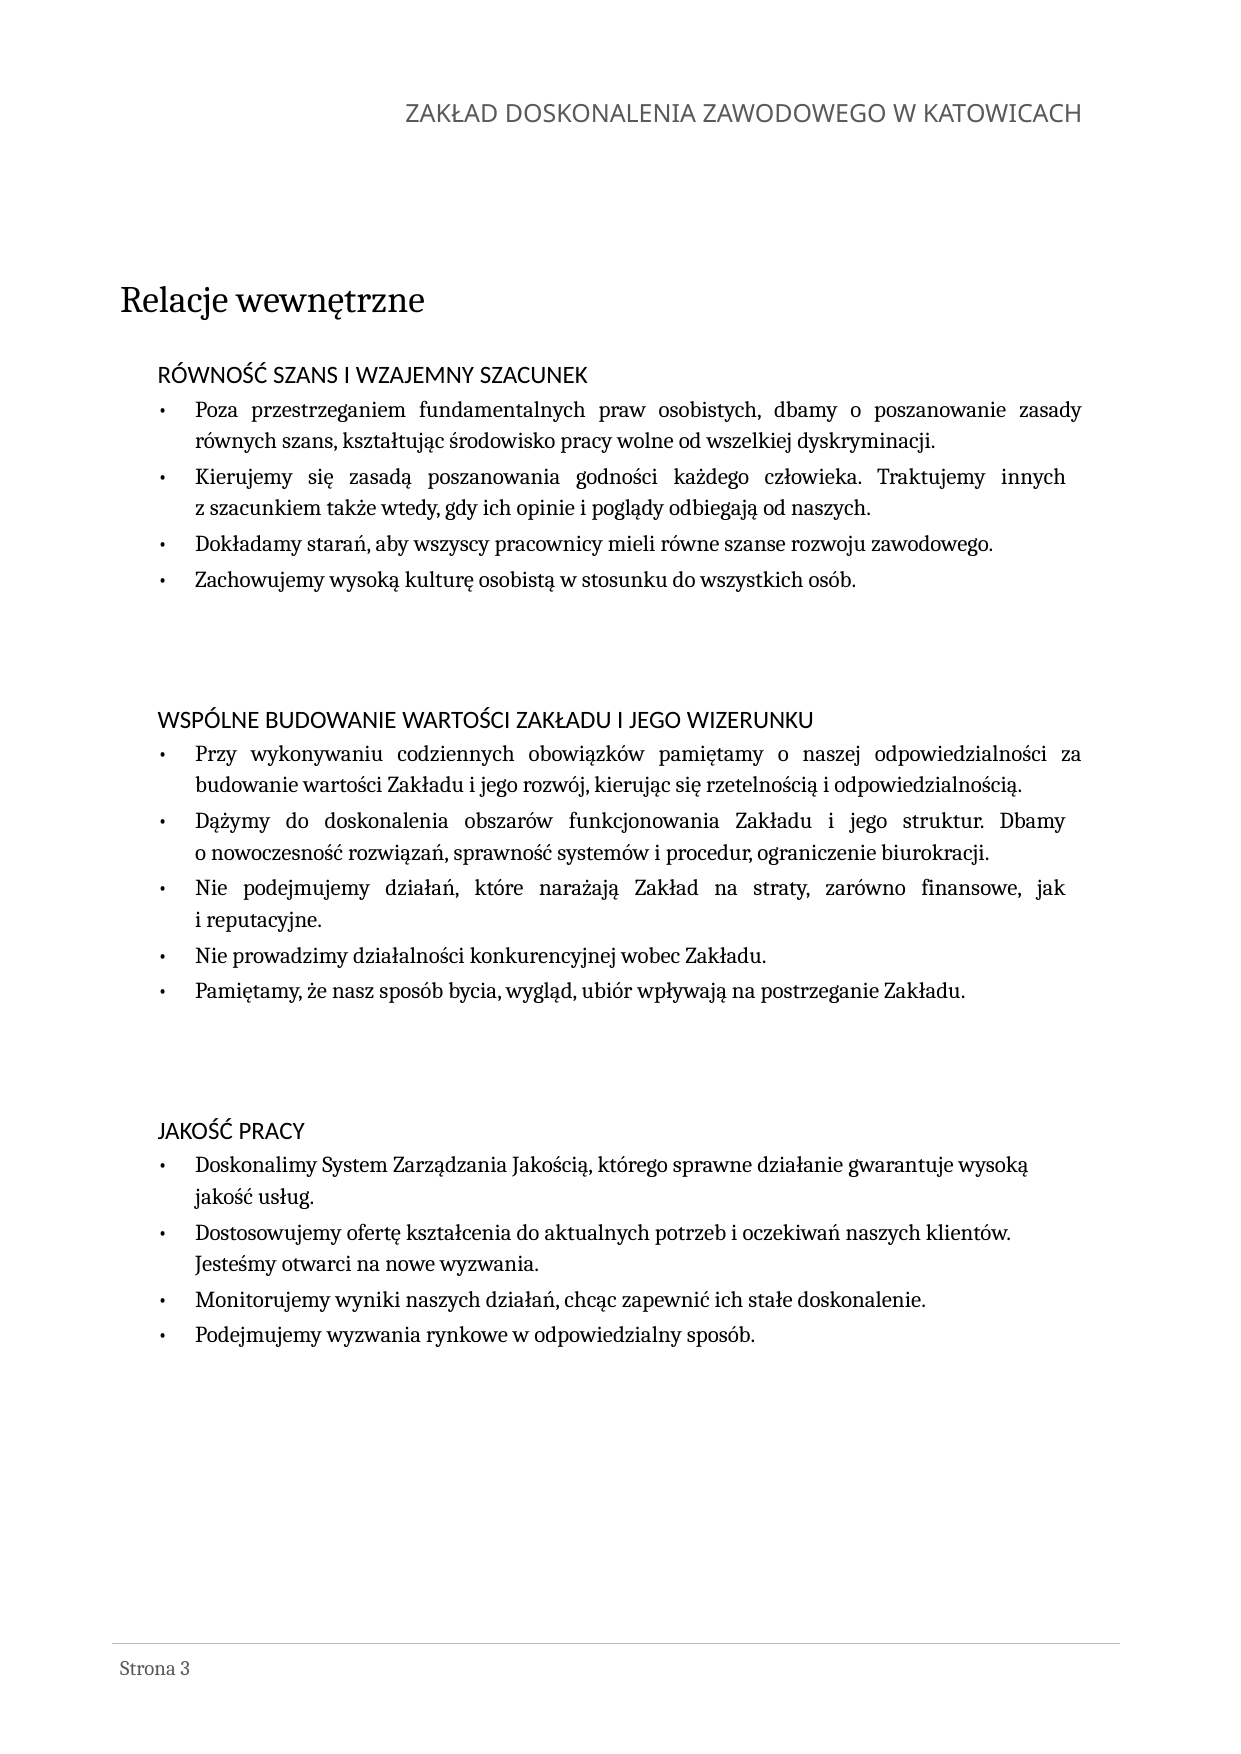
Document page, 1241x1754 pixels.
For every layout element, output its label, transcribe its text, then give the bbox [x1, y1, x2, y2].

list Dokładamy starań, aby wszyscy pracownicy mieli równe szanse rozwoju zawodowego. [157, 531, 1083, 557]
text Jakość pracy [157, 1115, 1083, 1146]
list Nie podejmujemy działań, które narażają Zakład na straty, zarówno finansowe, jak i reputacyjne. [157, 875, 1083, 933]
list Doskonalimy System Zarządzania Jakością, którego sprawne działanie gwarantuje wysoką jakość usług. [157, 1152, 1083, 1210]
list Dostosowujemy ofertę kształcenia do aktualnych potrzeb i oczekiwań naszych klientów. Jesteśmy otwarci na nowe wyzwania. [157, 1219, 1083, 1277]
list Kierujemy się zasadą poszanowania godności każdego człowieka. Traktujemy innych z szacunkiem także wtedy, gdy ich opinie i poglądy odbiegają od naszych. [157, 464, 1083, 522]
list Dążymy do doskonalenia obszarów funkcjonowania Zakładu i jego struktur. Dbamy o nowoczesność rozwiązań, sprawność systemów i procedur, ograniczenie biurokracji. [157, 808, 1083, 866]
list Monitorujemy wyniki naszych działań, chcąc zapewnić ich stałe doskonalenie. [157, 1287, 1083, 1313]
list Pamiętamy, że nasz sposób bycia, wygląd, ubiór wpływają na postrzeganie Zakładu. [157, 978, 1083, 1004]
list Przy wykonywaniu codziennych obowiązków pamiętamy o naszej odpowiedzialności za budowanie wartości Zakładu i jego rozwój, kierując się rzetelnością i odpowiedzialnością. [157, 741, 1083, 798]
list Zachowujemy wysoką kulturę osobistą w stosunku do wszystkich osób. [157, 567, 1083, 593]
list Poza przestrzeganiem fundamentalnych praw osobistych, dbamy o poszanowanie zasady równych szans, kształtując środowisko pracy wolne od wszelkiej dyskryminacji. [157, 396, 1083, 454]
list Nie prowadzimy działalności konkurencyjnej wobec Zakładu. [157, 942, 1083, 969]
subtitle Relacje wewnętrzne [120, 279, 1120, 322]
text wspólne budowanie wartości Zakładu i jego wizerunku [157, 704, 1083, 734]
list Podejmujemy wyzwania rynkowe w odpowiedzialny sposób. [157, 1322, 1083, 1349]
text rÓwność szans i wzajemny szacunek [157, 359, 1083, 390]
